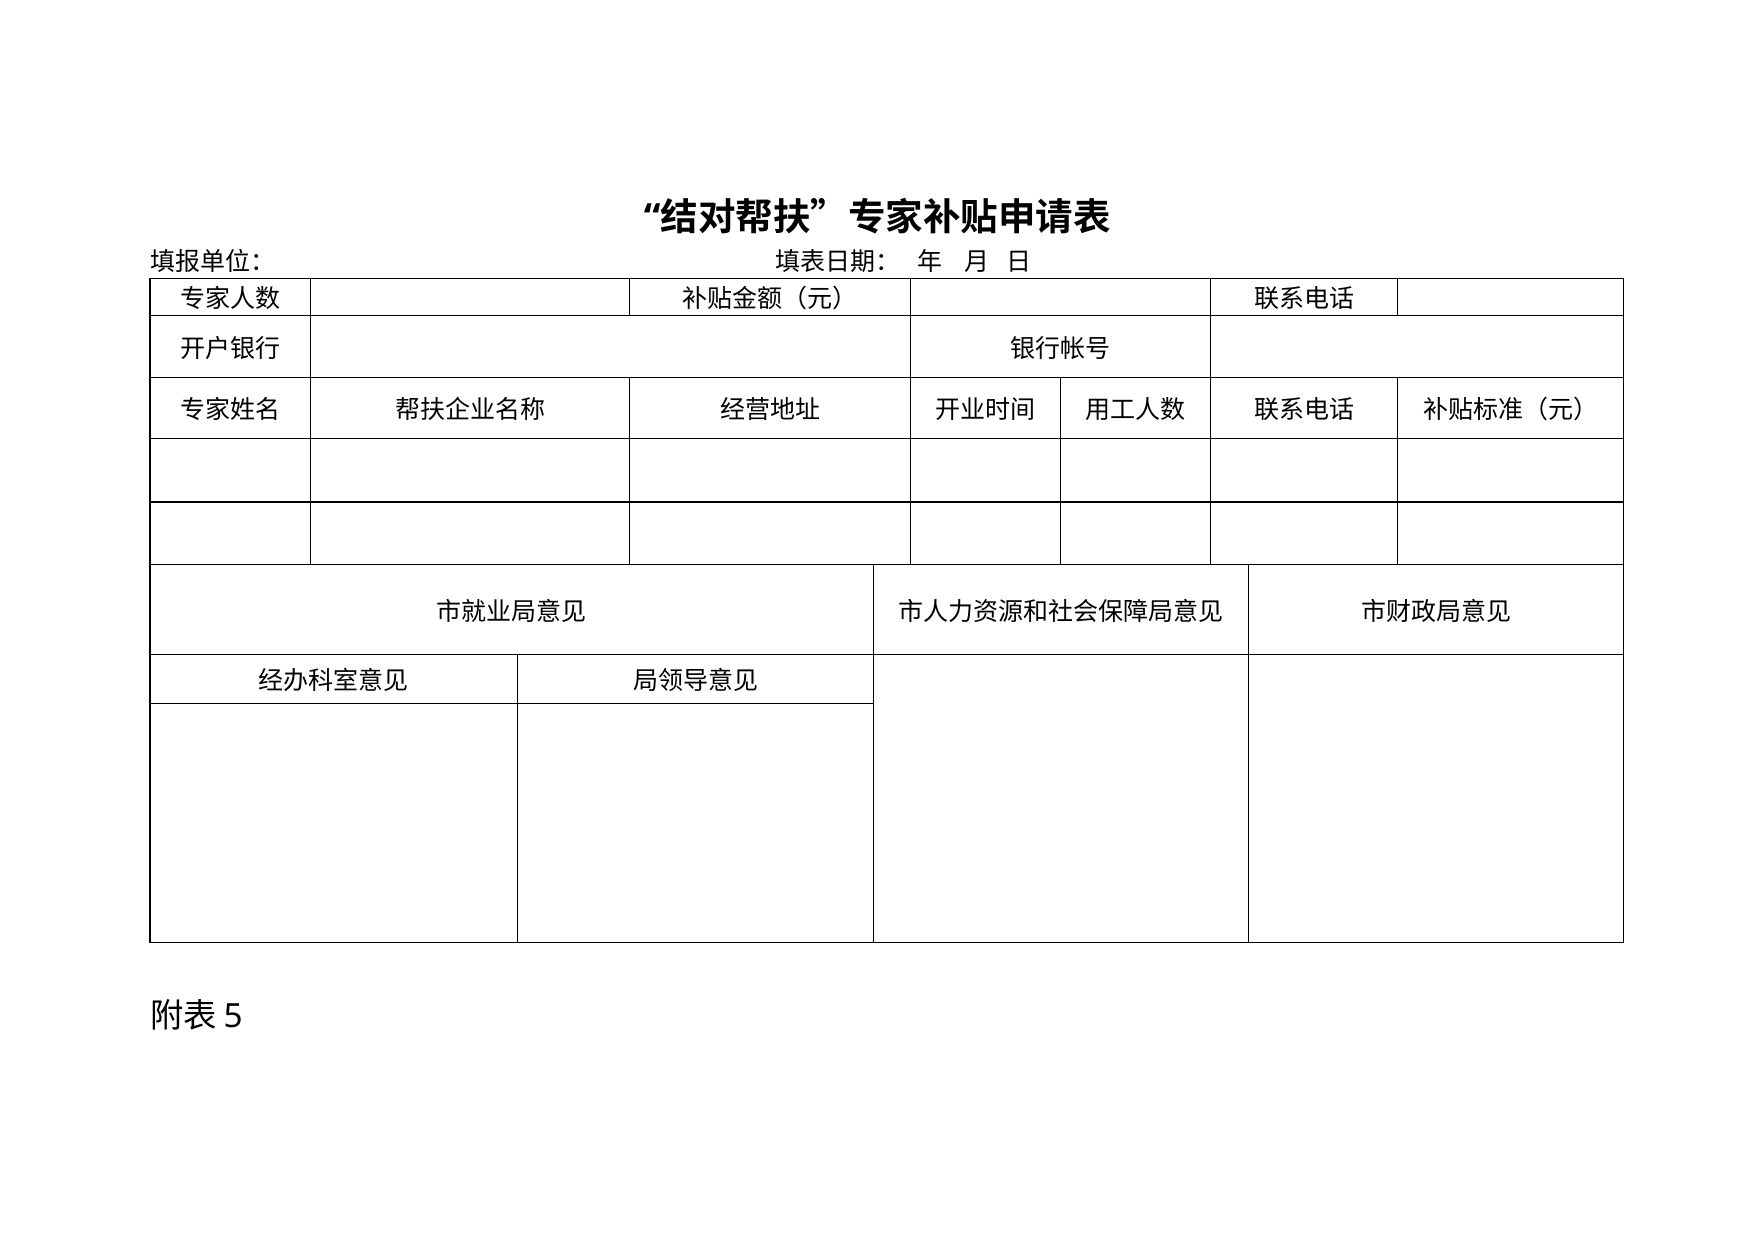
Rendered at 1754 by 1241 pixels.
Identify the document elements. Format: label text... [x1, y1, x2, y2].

text 附表5 [150, 988, 1604, 1037]
table_cell [311, 503, 629, 564]
table_cell 开业时间 [911, 378, 1060, 438]
table_cell 补贴标准（元） [1398, 378, 1623, 438]
table_cell 开户银行 [151, 316, 310, 377]
text “结对帮扶”专家补贴申请表 [150, 187, 1604, 242]
table_cell 经营地址 [630, 378, 910, 438]
table_cell 联系电话 [1211, 378, 1397, 438]
table_cell [1398, 503, 1623, 564]
table_cell 专家姓名 [151, 378, 310, 438]
table_header 补贴金额（元） [630, 279, 910, 315]
text 填报单位： 填表日期： 年 月 日 [150, 242, 1604, 278]
table_cell 经办科室意见 [151, 655, 517, 702]
table_cell [1398, 439, 1623, 501]
table_cell [311, 439, 629, 501]
table_header [911, 279, 1210, 315]
table_header [1398, 279, 1623, 315]
table_header 联系电话 [1211, 279, 1397, 315]
table_cell [151, 439, 310, 501]
table_cell [1061, 503, 1210, 564]
table_cell [630, 439, 910, 501]
table_header [311, 279, 629, 315]
table_cell [1211, 503, 1397, 564]
table_cell 市就业局意见 [151, 565, 873, 654]
table_cell [518, 704, 873, 942]
table_cell [1249, 655, 1623, 942]
table_cell 市人力资源和社会保障局意见 [874, 565, 1248, 654]
table_cell 帮扶企业名称 [311, 378, 629, 438]
table_cell [1211, 316, 1623, 377]
table_cell 用工人数 [1061, 378, 1210, 438]
table_cell [911, 439, 1060, 501]
table_cell 市财政局意见 [1249, 565, 1623, 654]
table_cell [911, 503, 1060, 564]
table_cell [630, 503, 910, 564]
table_cell [311, 316, 910, 377]
table_header 专家人数 [151, 279, 310, 315]
table_cell [151, 704, 517, 942]
table_cell [151, 503, 310, 564]
table_cell [1061, 439, 1210, 501]
table_cell [874, 655, 1248, 942]
table_cell 局领导意见 [518, 655, 873, 702]
table_cell [1211, 439, 1397, 501]
table_cell 银行帐号 [911, 316, 1210, 377]
